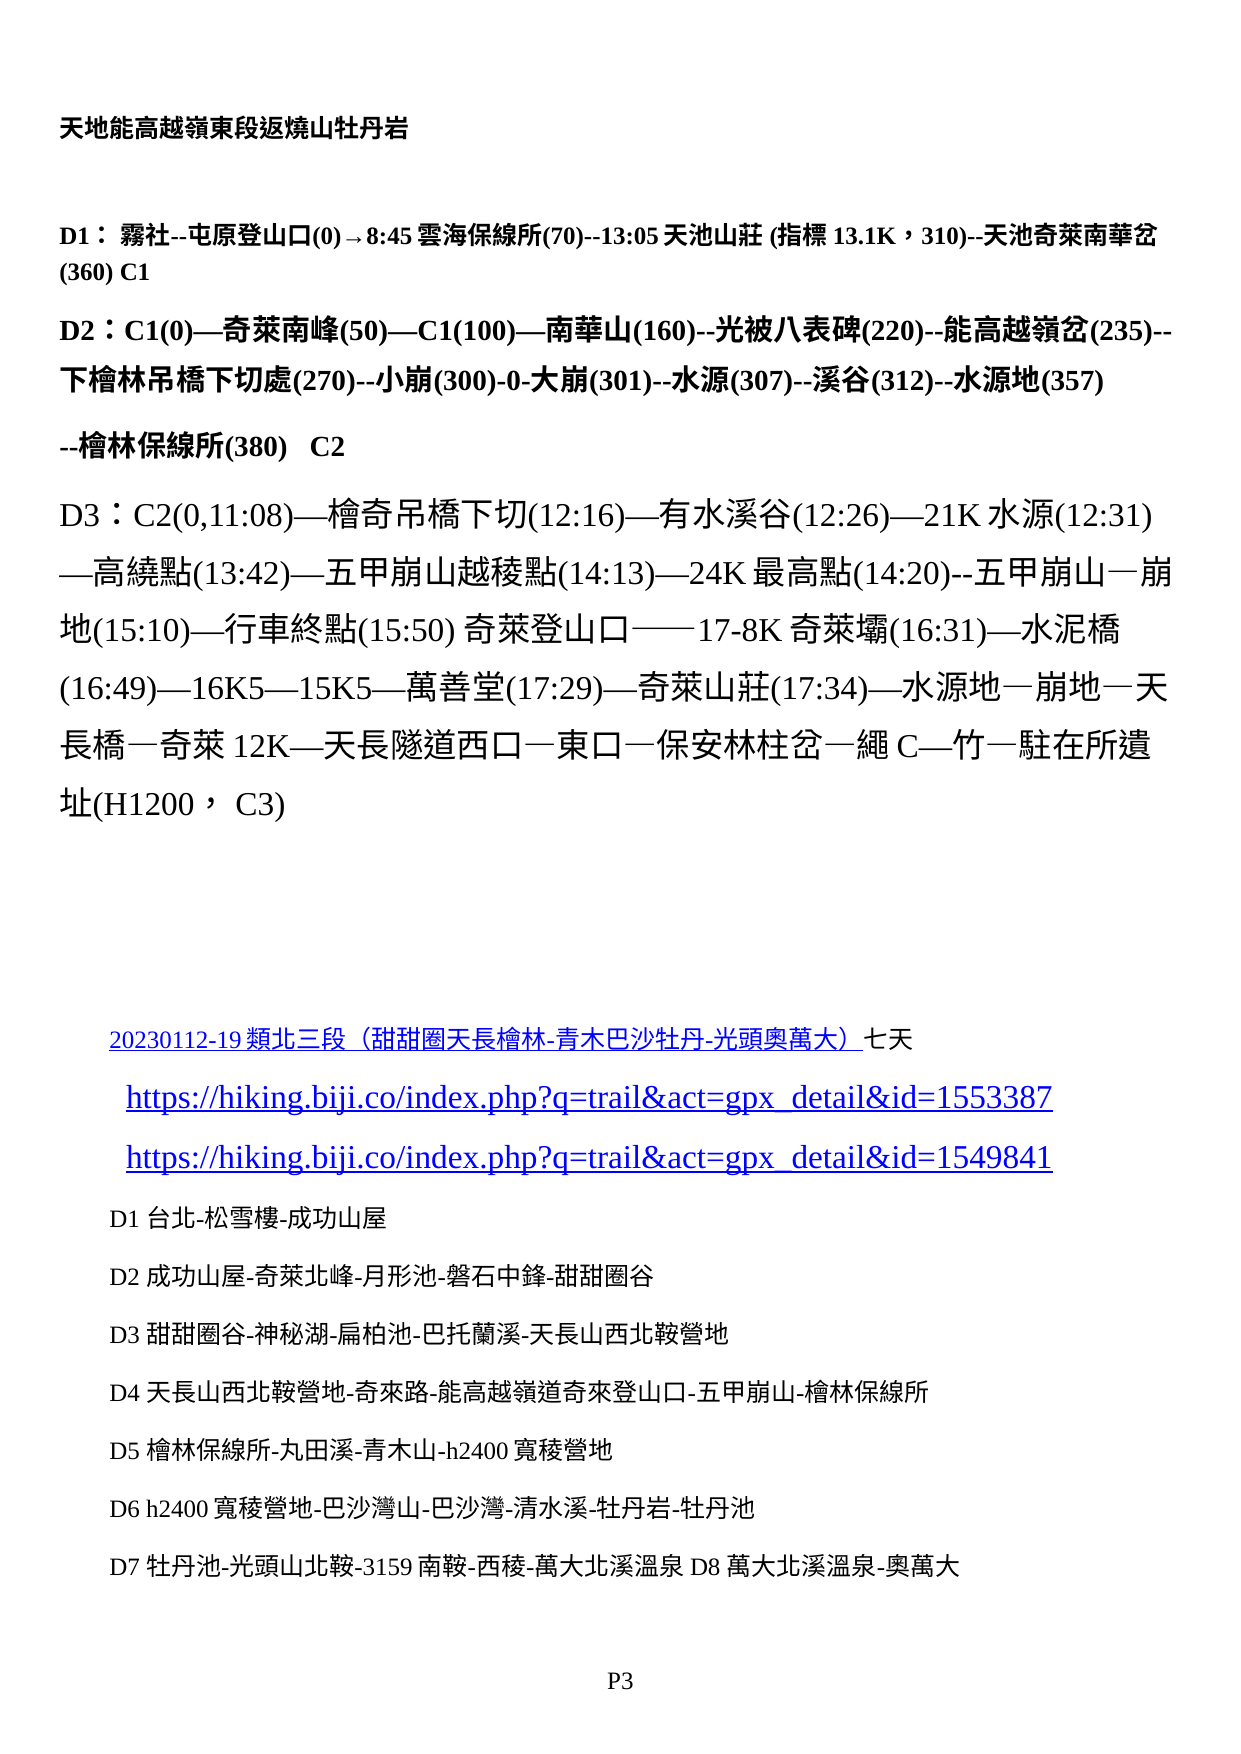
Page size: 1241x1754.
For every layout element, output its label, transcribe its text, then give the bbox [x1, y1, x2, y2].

text https://hiking.biji.co/index.php?q=trail&act=gpx_detail&id=1553387 [59, 1077, 1181, 1116]
text D1 台北-松雪樓-成功山屋 [59, 1198, 1181, 1234]
text D3 甜甜圈谷-神秘湖-扁柏池-巴托蘭溪-天長山西北鞍營地 [59, 1314, 1181, 1351]
text D3：C2(0,11:08)—檜奇吊橋下切(12:16)—有水溪谷(12:26)—21K水源(12:31)—高繞點(13:42)—五甲崩山越稜點(14:13)—24K最高點(14:20)--五甲崩山—崩地(15:10)—行車終點(15:50) 奇萊登山口——17-8K奇萊壩(16:31)—水泥橋(16:49)—16K5—15K5—萬善堂(17:29)—奇萊山莊(17:34)—水源地—崩地—天長橋—奇萊12K—天長隧道西口—東口—保安林柱岔—繩C—竹—駐在所遺址(H1200， C3) [59, 488, 1181, 825]
text D1： 霧社--屯原登山口(0)→8:45雲海保線所(70)--13:05天池山莊 (指標13.1K，310)--天池奇萊南華岔(360) C1 [59, 215, 1181, 286]
text D2：C1(0)—奇萊南峰(50)—C1(100)—南華山(160)--光被八表碑(220)--能高越嶺岔(235)--下檜林吊橋下切處(270)--小崩(300)-0-大崩(301)--水源(307)--溪谷(312)--水源地(357) [59, 306, 1181, 399]
text D6 h2400寬稜營地-巴沙灣山-巴沙灣-清水溪-牡丹岩-牡丹池 [59, 1488, 1181, 1524]
text D4 天長山西北鞍營地-奇來路-能高越嶺道奇來登山口-五甲崩山-檜林保線所 [59, 1372, 1181, 1408]
text 20230112-19類北三段（甜甜圈天長檜林-青木巴沙牡丹-光頭奧萬大）七天 [59, 1019, 1181, 1055]
text D7 牡丹池-光頭山北鞍-3159南鞍-西稜-萬大北溪溫泉 D8 萬大北溪溫泉-奧萬大 [59, 1546, 1181, 1583]
text D5 檜林保線所-丸田溪-青木山-h2400寬稜營地 [59, 1430, 1181, 1467]
text 天地能高越嶺東段返燒山牡丹岩 [59, 108, 1181, 144]
text D2 成功山屋-奇萊北峰-月形池-磐石中鋒-甜甜圈谷 [59, 1256, 1181, 1292]
text https://hiking.biji.co/index.php?q=trail&act=gpx_detail&id=1549841 [59, 1138, 1181, 1176]
text --檜林保線所(380) C2 [59, 422, 1181, 464]
